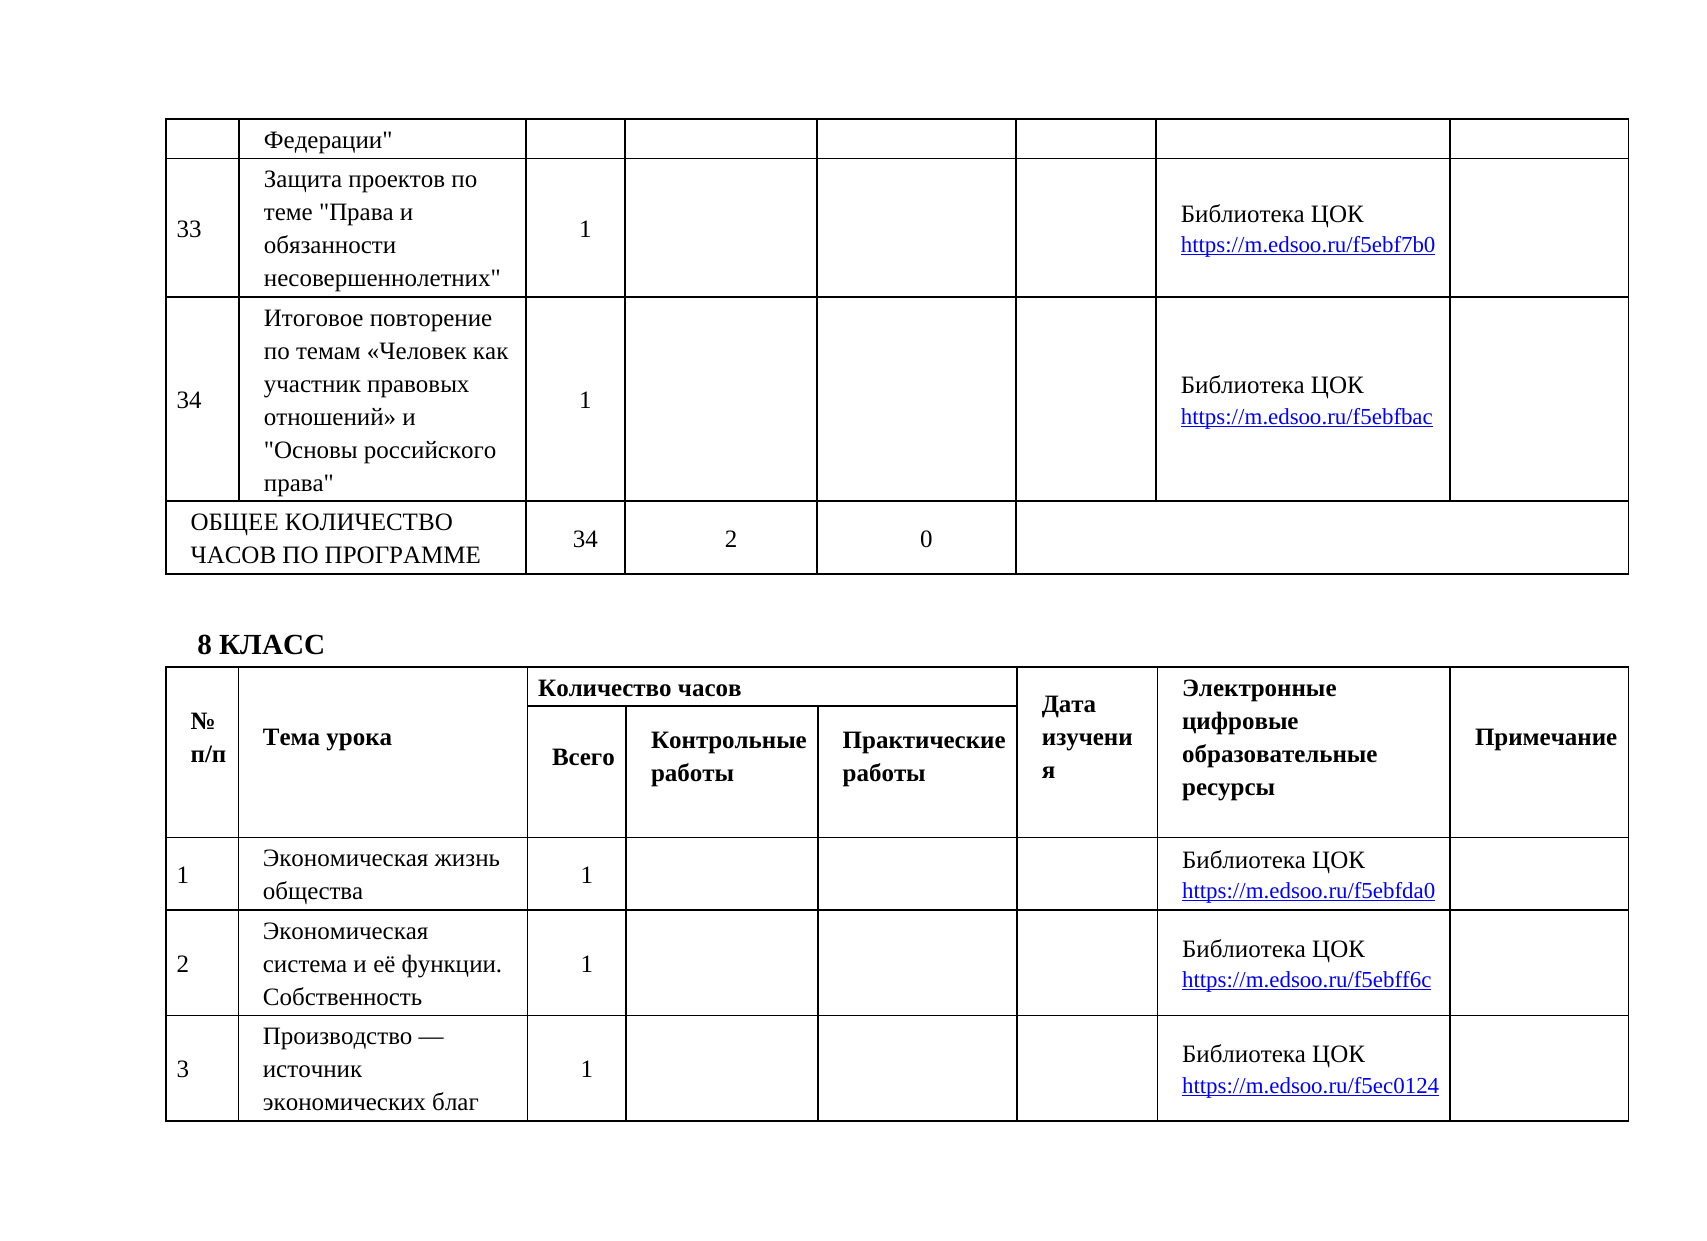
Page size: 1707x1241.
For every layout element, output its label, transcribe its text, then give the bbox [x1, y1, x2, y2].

table_cell [1451, 1016, 1628, 1120]
table_header Примечание [1451, 668, 1628, 837]
table_cell [1017, 502, 1628, 573]
table_cell 1 [167, 838, 238, 909]
table_cell Библиотека ЦОК https://m.edsoo.ru/f5ebff6c [1158, 911, 1449, 1014]
table_cell 1 [527, 159, 624, 296]
table_cell 32 [167, 120, 238, 157]
table_cell ОБЩЕЕ КОЛИЧЕСТВО ЧАСОВ ПО ПРОГРАММЕ [167, 502, 525, 573]
table_header Количество часов [528, 668, 1016, 705]
table_cell Производство — источник экономических благ [239, 1016, 527, 1120]
table_cell [1451, 298, 1628, 500]
table_cell [1451, 159, 1628, 296]
table_cell Библиотека ЦОК https://m.edsoo.ru/f5ebfbac [1157, 298, 1449, 500]
table_cell [1018, 1016, 1157, 1120]
table_cell 3 [167, 1016, 238, 1120]
table_cell 0 [818, 502, 1015, 573]
table_cell Библиотека ЦОК https://m.edsoo.ru/f5ec0124 [1158, 1016, 1449, 1120]
table_cell Экономическая система и её функции. Собственность [239, 911, 527, 1014]
table_cell Контрольные работы [627, 707, 817, 837]
table_cell 1 [527, 298, 624, 500]
table_cell Защита проектов по теме "Права и обязанности несовершеннолетних" [240, 159, 525, 296]
table_cell [626, 120, 816, 157]
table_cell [1157, 120, 1449, 157]
text 8 КЛАСС [190, 627, 1618, 661]
table_cell [819, 911, 1016, 1014]
table_cell [1017, 120, 1155, 157]
table_cell 1 [528, 838, 625, 909]
table_cell [818, 120, 1015, 157]
table_cell 2 [626, 502, 816, 573]
table_cell [818, 298, 1015, 500]
table_cell [627, 838, 817, 909]
table_cell [1451, 911, 1628, 1014]
table_cell [627, 1016, 817, 1120]
table_header № п/п [167, 668, 238, 837]
table_cell [1017, 298, 1155, 500]
table_cell [1018, 911, 1157, 1014]
table_header Электронные цифровые образовательные ресурсы [1158, 668, 1449, 837]
table_cell [818, 159, 1015, 296]
table_cell 1 [527, 120, 624, 157]
table_cell Библиотека ЦОК https://m.edsoo.ru/f5ebfda0 [1158, 838, 1449, 909]
table_cell 1 [528, 911, 625, 1014]
table_cell 33 [167, 159, 238, 296]
table_cell [626, 298, 816, 500]
table_cell [1451, 838, 1628, 909]
table_header Тема урока [239, 668, 527, 837]
table_cell 2 [167, 911, 238, 1014]
table_cell 34 [527, 502, 624, 573]
table_cell Всего [528, 707, 625, 837]
table_cell [1018, 838, 1157, 909]
table_cell 1 [528, 1016, 625, 1120]
table_cell [819, 1016, 1016, 1120]
table_cell [1451, 120, 1628, 157]
table_cell [626, 159, 816, 296]
table_cell [819, 838, 1016, 909]
table_cell [1017, 159, 1155, 296]
table_cell 34 [167, 298, 238, 500]
table_cell Практические работы [819, 707, 1016, 837]
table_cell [240, 120, 525, 157]
table_cell [627, 911, 817, 1014]
table_cell Библиотека ЦОК https://m.edsoo.ru/f5ebf7b0 [1157, 159, 1449, 296]
table_header Дата изучения [1018, 668, 1157, 837]
table_cell Итоговое повторение по темам «Человек как участник правовых отношений» и "Основы российского права" [240, 298, 525, 500]
table_cell Экономическая жизнь общества [239, 838, 527, 909]
